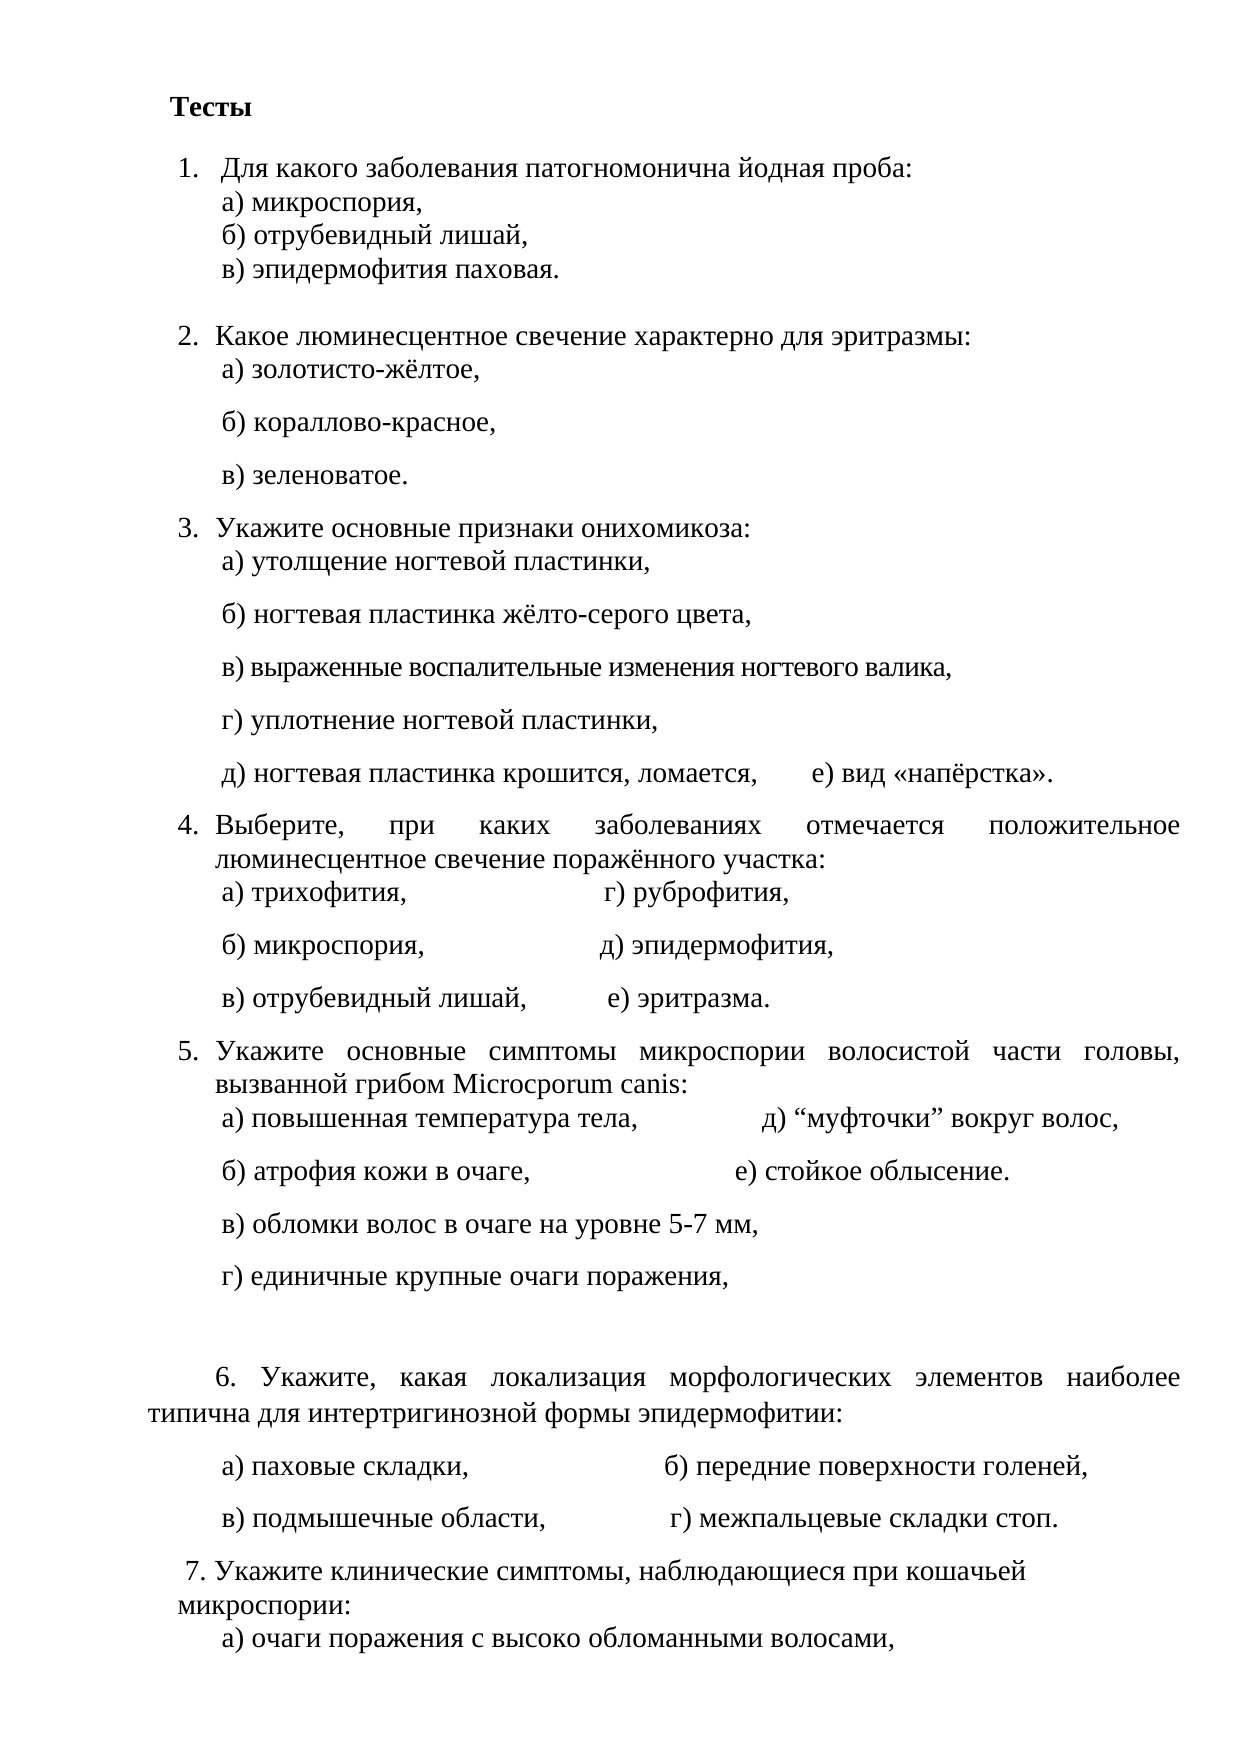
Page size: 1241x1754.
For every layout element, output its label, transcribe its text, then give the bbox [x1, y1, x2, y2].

text в) обломки волос в очаге на уровне 5-7 мм, [148, 1206, 1181, 1239]
text а) повышенная температура тела, д) “муфточки” вокруг волос, [148, 1100, 1181, 1134]
text в) отрубевидный лишай, е) эритразма. [148, 980, 1181, 1014]
text б) ногтевая пластинка жёлто-серого цвета, [148, 596, 1181, 630]
text в) подмышечные области, г) межпальцевые складки стоп. [148, 1500, 1181, 1534]
text д) ногтевая пластинка крошится, ломается, е) вид «напёрстка». [148, 755, 1181, 788]
text б) атрофия кожи в очаге, е) стойкое облысение. [148, 1153, 1181, 1186]
text Тесты [148, 89, 1181, 122]
text г) единичные крупные очаги поражения, [148, 1258, 1181, 1292]
text а) паховые складки, б) передние поверхности голеней, [148, 1448, 1181, 1481]
text г) уплотнение ногтевой пластинки, [148, 702, 1181, 735]
text 7. Укажите клинические симптомы, наблюдающиеся при кошачьей микроспории: [177, 1553, 1181, 1620]
list б) отрубевидный лишай, [215, 217, 1181, 251]
list Для какого заболевания патогномонична йодная проба: [177, 150, 1181, 184]
list Какое люминесцентное свечение характерно для эритразмы: [177, 318, 1181, 351]
text б) кораллово-красное, [148, 404, 1181, 438]
list в) эпидермофития паховая. [215, 251, 1181, 284]
list Выберите, при каких заболеваниях отмечается положительное люминесцентное свечение поражённого участка: [177, 807, 1181, 874]
list Укажите основные симптомы микроспории волосистой части головы, вызванной грибом Microcporum canis: [177, 1033, 1181, 1100]
text а) золотисто-жёлтое, [148, 351, 1181, 385]
list а) микроспория, [215, 184, 1181, 217]
list Укажите основные признаки онихомикоза: [177, 510, 1181, 543]
text а) очаги поражения с высоко обломанными волосами, [148, 1620, 1181, 1654]
text 6. Укажите, какая локализация морфологических элементов наиболее типична для интертригинозной формы эпидермофитии: [148, 1359, 1181, 1428]
text а) трихофития, г) руброфития, [148, 874, 1181, 908]
text в) выраженные воспалительные изменения ногтевого валика, [148, 649, 1181, 683]
text в) зеленоватое. [148, 457, 1181, 491]
text б) микроспория, д) эпидермофития, [148, 927, 1181, 961]
text а) утолщение ногтевой пластинки, [148, 543, 1181, 577]
